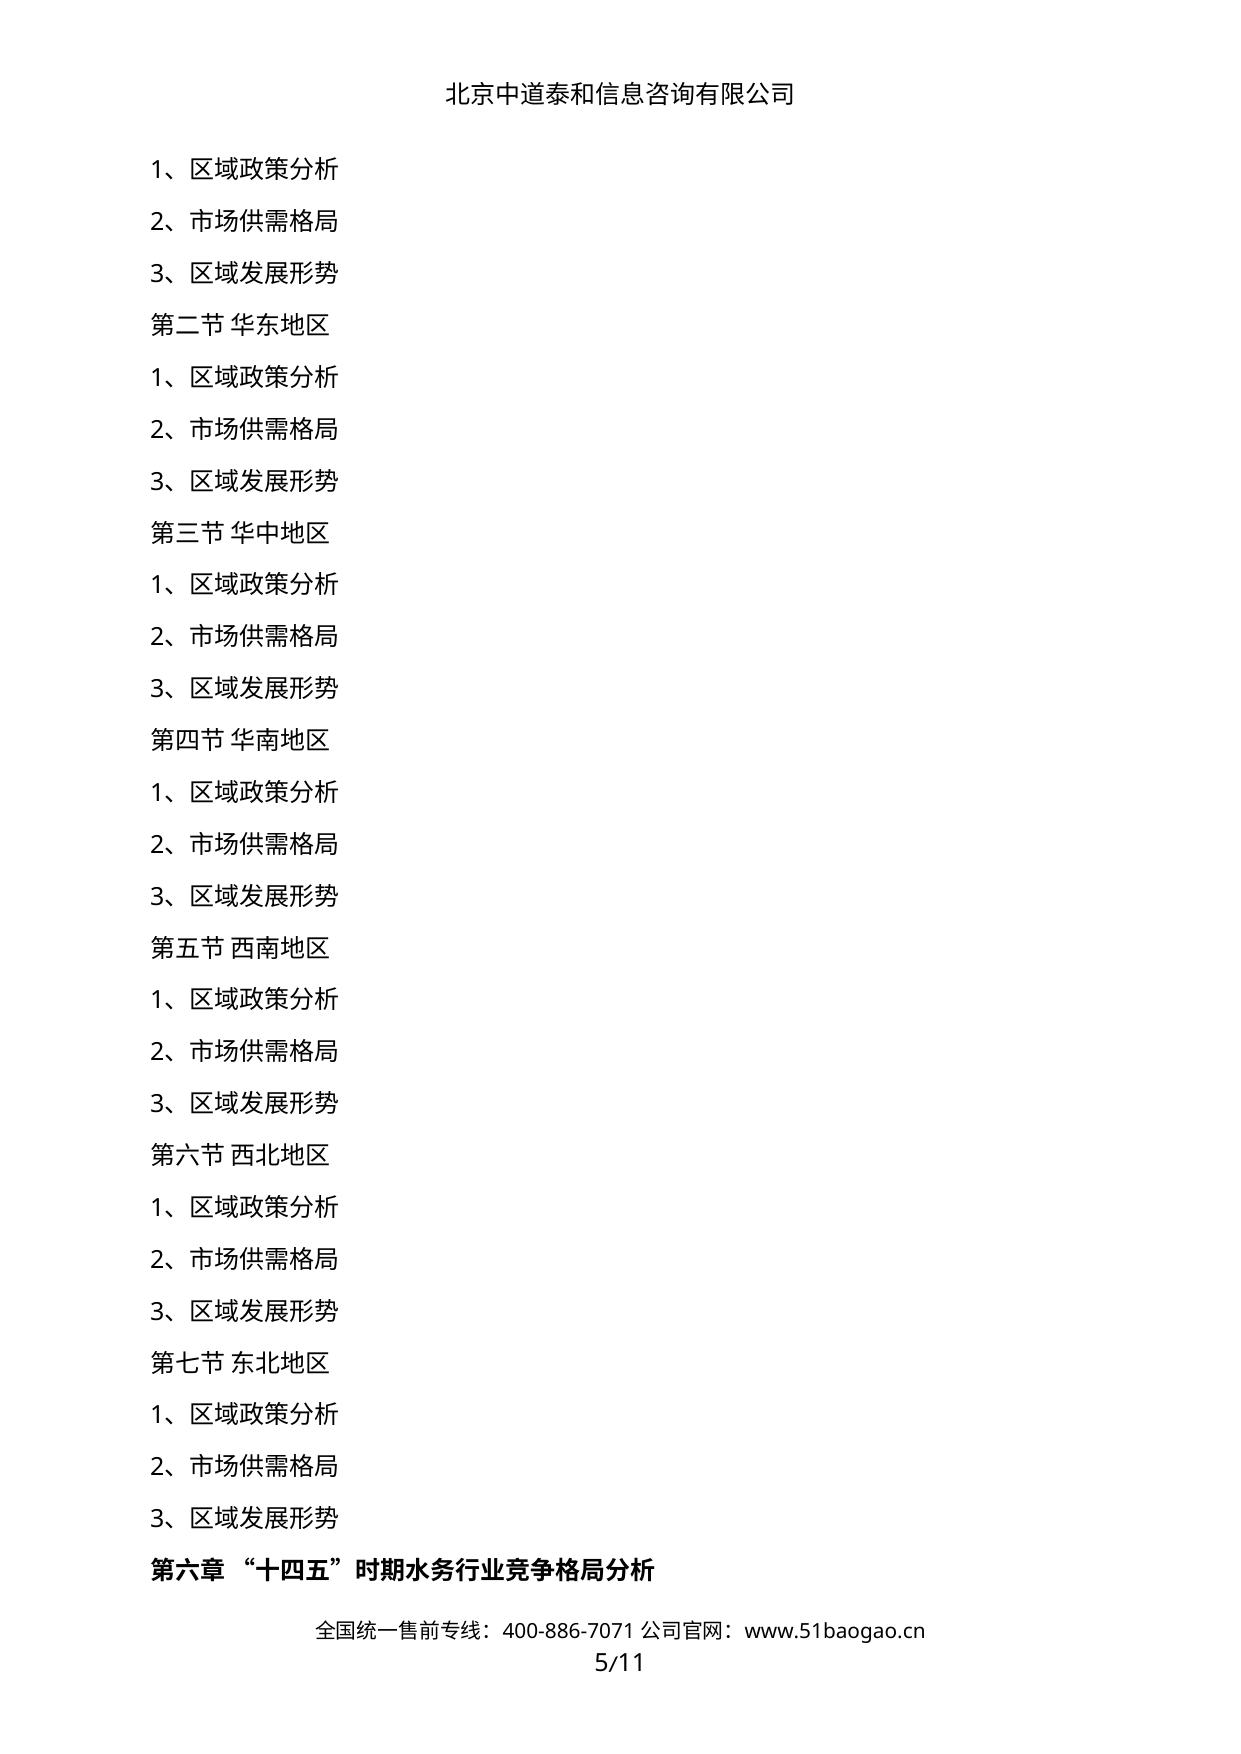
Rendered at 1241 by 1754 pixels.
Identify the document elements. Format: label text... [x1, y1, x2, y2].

text 2、市场供需格局 [150, 202, 1090, 238]
text 1、区域政策分析 [150, 1187, 1090, 1224]
text 第二节 华东地区 [150, 306, 1090, 342]
text 1、区域政策分析 [150, 565, 1090, 601]
text 2、市场供需格局 [150, 824, 1090, 861]
text 2、市场供需格局 [150, 617, 1090, 653]
text 2、市场供需格局 [150, 1032, 1090, 1068]
text 3、区域发展形势 [150, 876, 1090, 912]
text 3、区域发展形势 [150, 254, 1090, 290]
text 第五节 西南地区 [150, 928, 1090, 964]
text 第六章 “十四五”时期水务行业竞争格局分析 [150, 1551, 1090, 1587]
text 2、市场供需格局 [150, 1239, 1090, 1276]
text 3、区域发展形势 [150, 1291, 1090, 1327]
text 第四节 华南地区 [150, 721, 1090, 757]
text 1、区域政策分析 [150, 980, 1090, 1016]
text 1、区域政策分析 [150, 772, 1090, 809]
text 3、区域发展形势 [150, 461, 1090, 497]
text 第七节 东北地区 [150, 1343, 1090, 1379]
text 1、区域政策分析 [150, 150, 1090, 186]
text 1、区域政策分析 [150, 357, 1090, 394]
text 3、区域发展形势 [150, 1499, 1090, 1535]
text 第三节 华中地区 [150, 513, 1090, 549]
text 1、区域政策分析 [150, 1395, 1090, 1431]
text 3、区域发展形势 [150, 1084, 1090, 1120]
text 2、市场供需格局 [150, 409, 1090, 446]
text 2、市场供需格局 [150, 1447, 1090, 1483]
text 3、区域发展形势 [150, 669, 1090, 705]
text 第六节 西北地区 [150, 1136, 1090, 1172]
